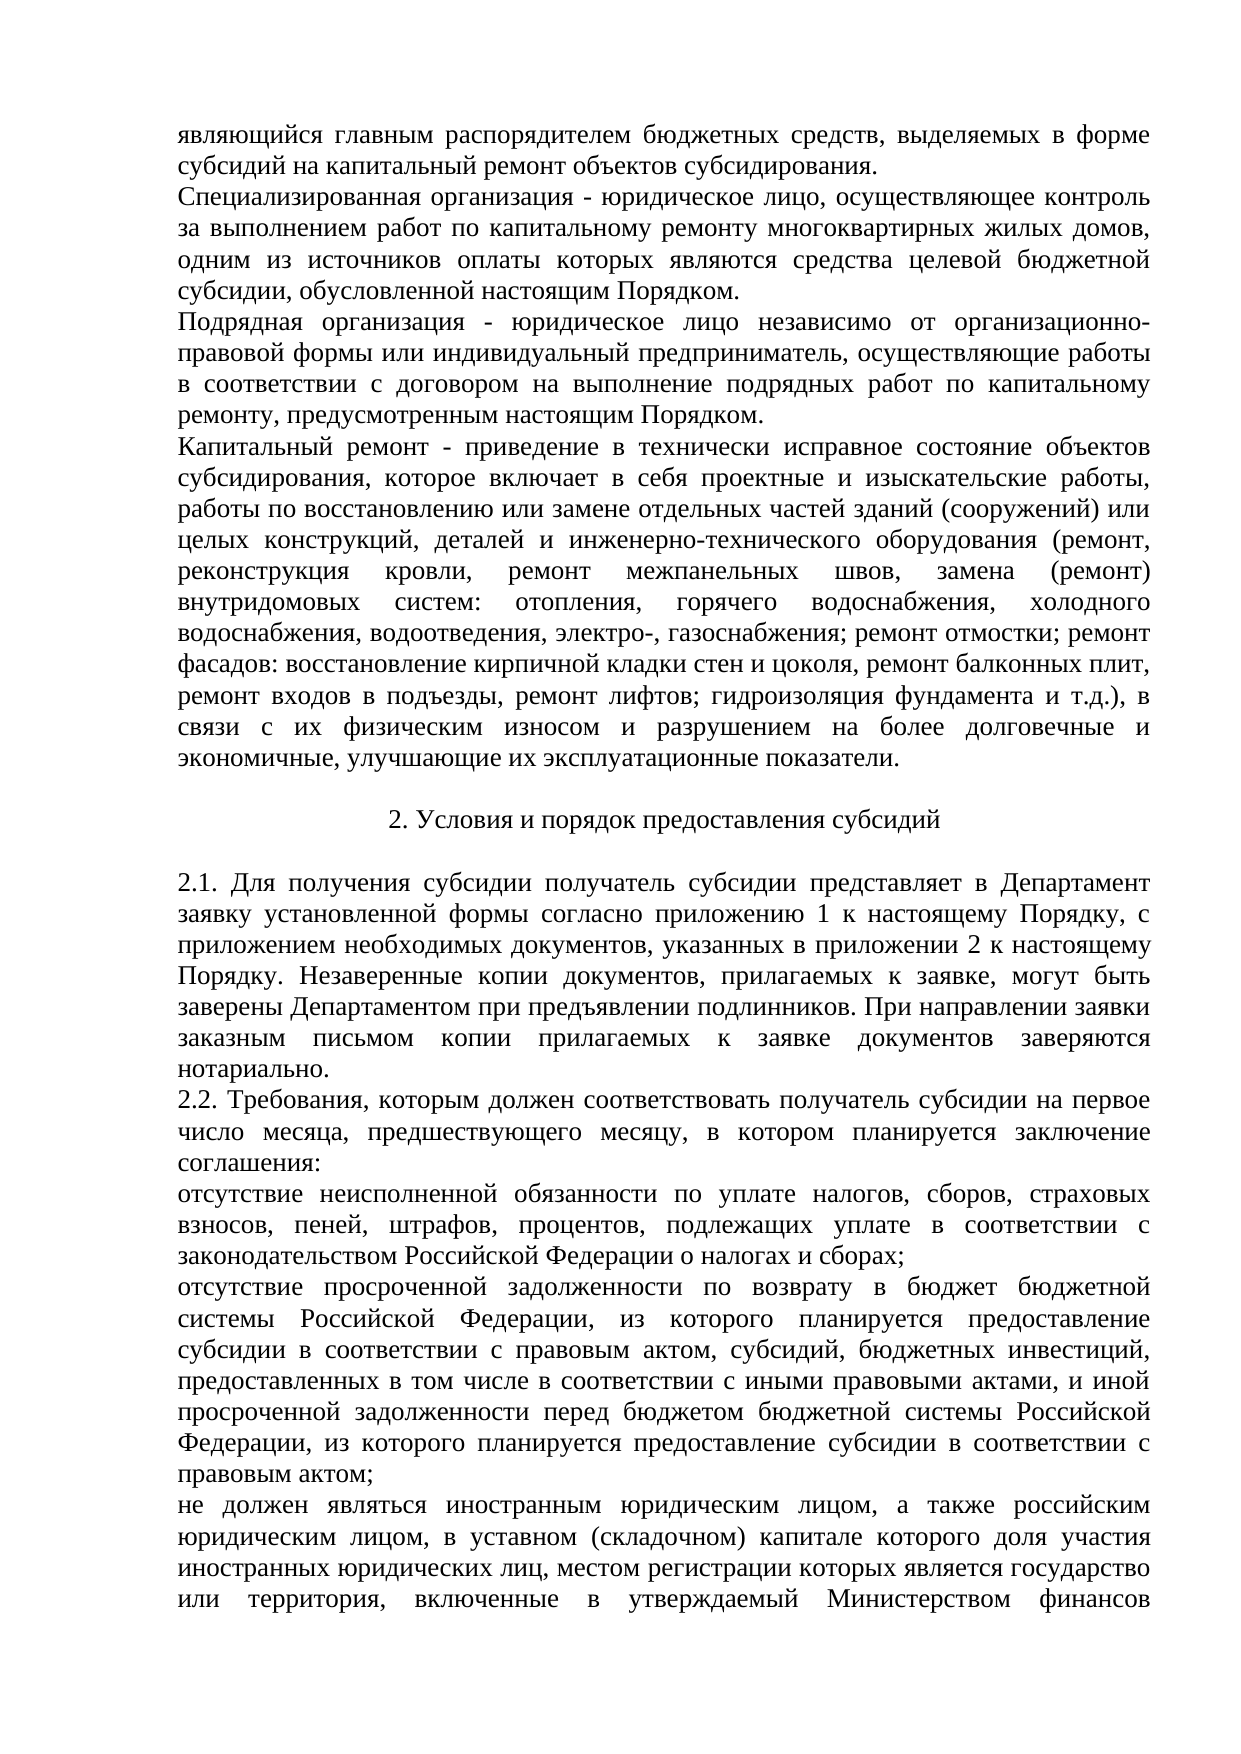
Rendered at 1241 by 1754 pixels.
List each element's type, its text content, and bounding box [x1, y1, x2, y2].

text 2.2. Требования, которым должен соответствовать получатель субсидии на первое число месяца, предшествующего месяцу, в котором планируется заключение соглашения: [177, 1084, 1152, 1177]
text Специализированная организация - юридическое лицо, осуществляющее контроль за выполнением работ по капитальному ремонту многоквартирных жилых домов, одним из источников оплаты которых являются средства целевой бюджетной субсидии, обусловленной настоящим Порядком. [177, 180, 1152, 305]
text Подрядная организация - юридическое лицо независимо от организационно-правовой формы или индивидуальный предприниматель, осуществляющие работы в соответствии с договором на выполнение подрядных работ по капитальному ремонту, предусмотренным настоящим Порядком. [177, 305, 1152, 429]
text отсутствие просроченной задолженности по возврату в бюджет бюджетной системы Российской Федерации, из которого планируется предоставление субсидии в соответствии с правовым актом, субсидий, бюджетных инвестиций, предоставленных в том числе в соответствии с иными правовыми актами, и иной просроченной задолженности перед бюджетом бюджетной системы Российской Федерации, из которого планируется предоставление субсидии в соответствии с правовым актом; [177, 1271, 1152, 1488]
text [177, 1488, 1152, 1613]
text 2.1. Для получения субсидии получатель субсидии представляет в Департамент заявку установленной формы согласно приложению 1 к настоящему Порядку, с приложением необходимых документов, указанных в приложении 2 к настоящему Порядку. Незаверенные копии документов, прилагаемых к заявке, могут быть заверены Департаментом при предъявлении подлинников. При направлении заявки заказным письмом копии прилагаемых к заявке документов заверяются нотариально. [177, 866, 1152, 1084]
text отсутствие неисполненной обязанности по уплате налогов, сборов, страховых взносов, пеней, штрафов, процентов, подлежащих уплате в соответствии с законодательством Российской Федерации о налогах и сборах; [177, 1177, 1152, 1271]
text Капитальный ремонт - приведение в технически исправное состояние объектов субсидирования, которое включает в себя проектные и изыскательские работы, работы по восстановлению или замене отдельных частей зданий (сооружений) или целых конструкций, деталей и инженерно-технического оборудования (ремонт, реконструкция кровли, ремонт межпанельных швов, замена (ремонт) внутридомовых систем: отопления, горячего водоснабжения, холодного водоснабжения, водоотведения, электро-, газоснабжения; ремонт отмостки; ремонт фасадов: восстановление кирпичной кладки стен и цоколя, ремонт балконных плит, ремонт входов в подъезды, ремонт лифтов; гидроизоляция фундамента и т.д.), в связи с их физическим износом и разрушением на более долговечные и экономичные, улучшающие их эксплуатационные показатели. [177, 429, 1152, 772]
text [177, 118, 1152, 180]
text 2. Условия и порядок предоставления субсидий [177, 803, 1152, 834]
